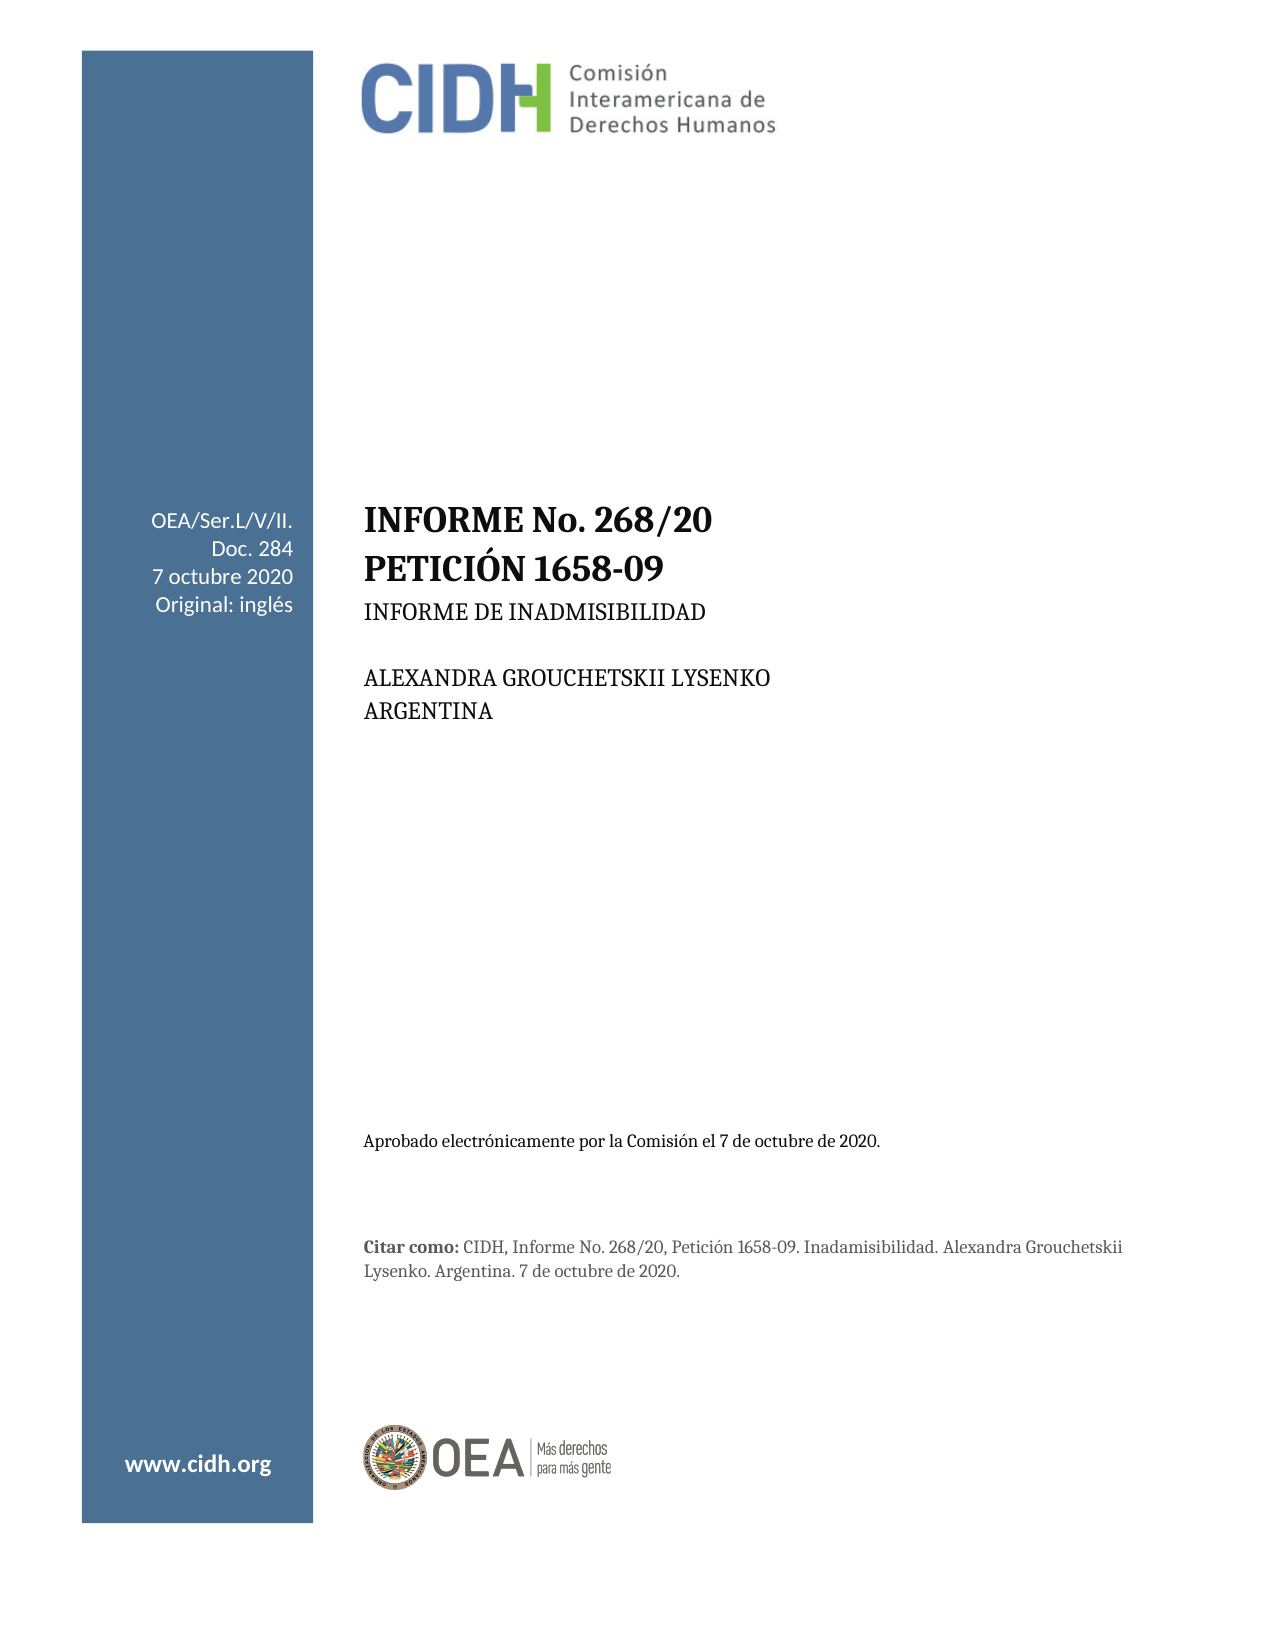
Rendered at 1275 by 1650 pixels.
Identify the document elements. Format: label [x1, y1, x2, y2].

picture [363, 1425, 611, 1490]
picture [352, 55, 787, 140]
